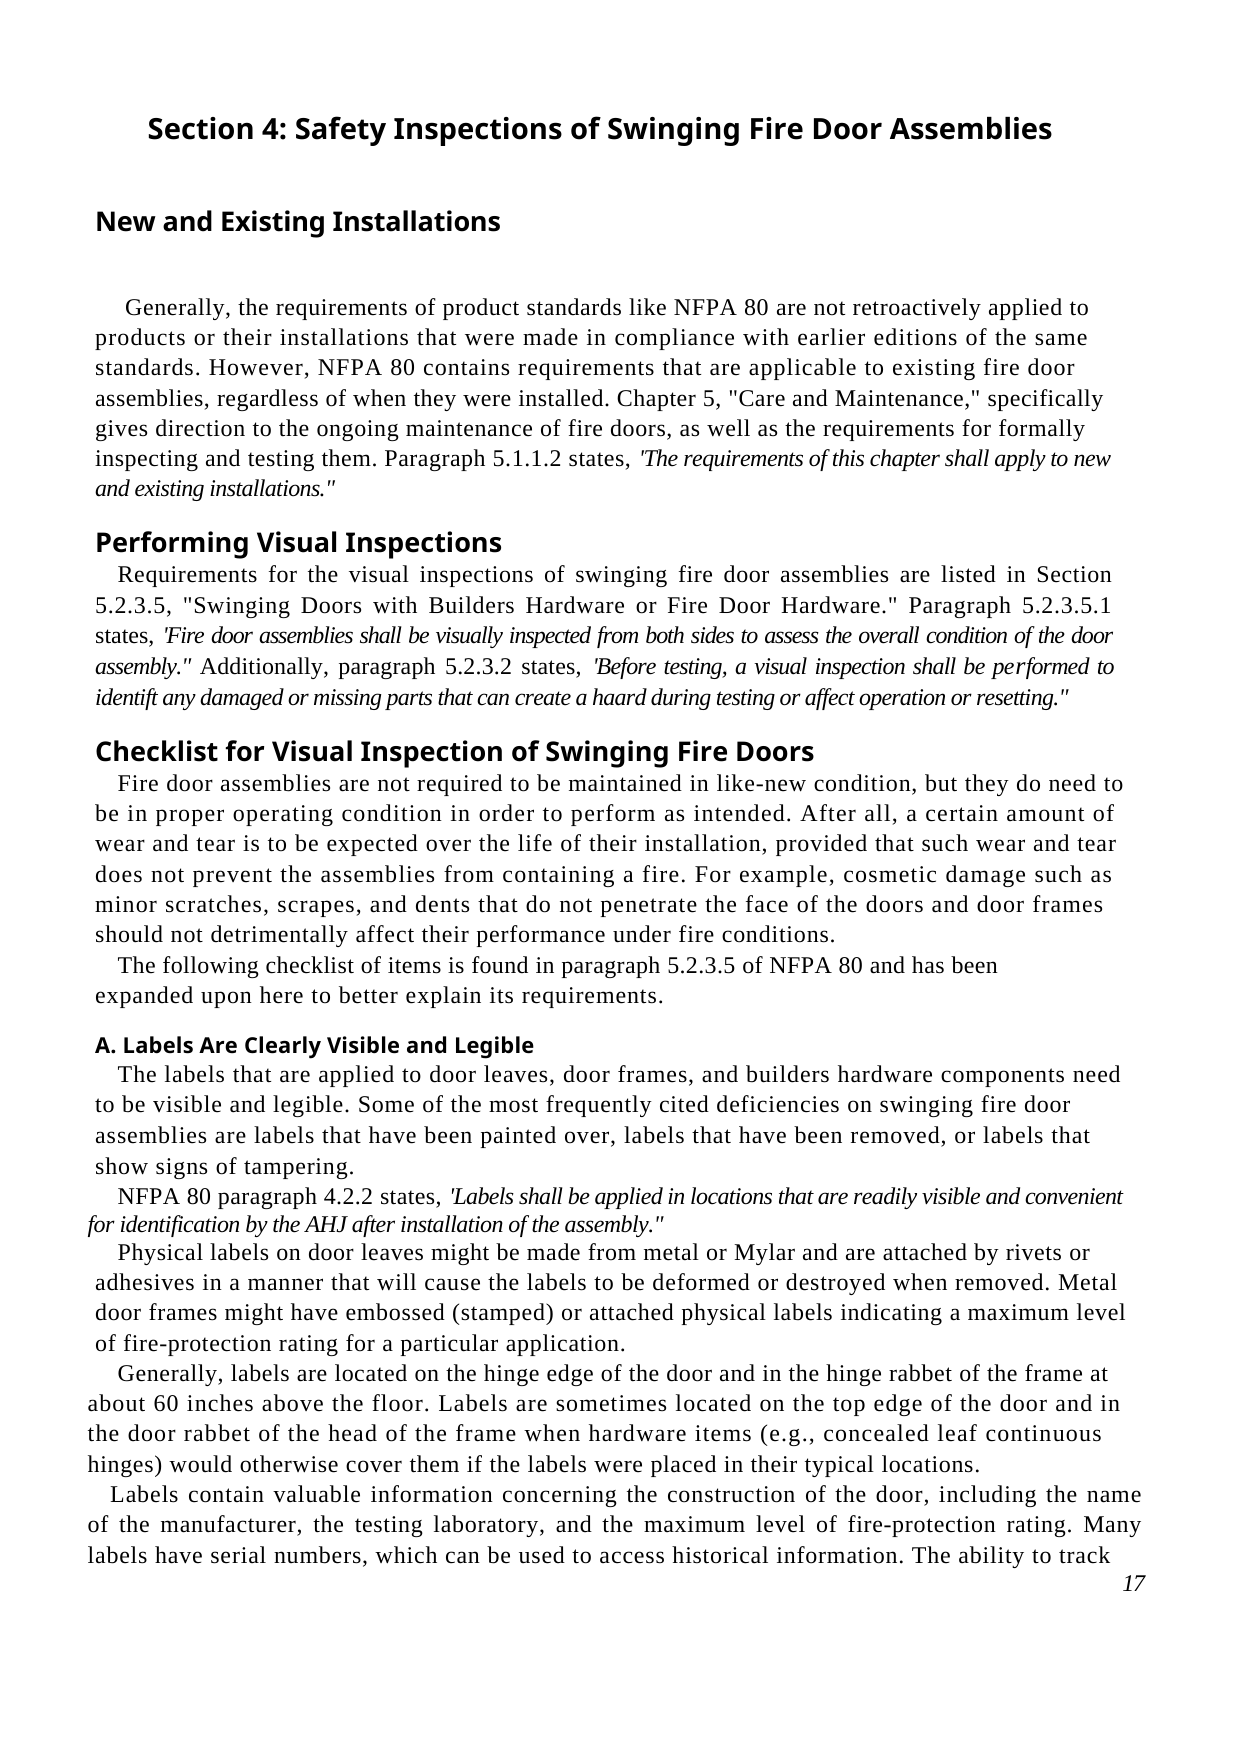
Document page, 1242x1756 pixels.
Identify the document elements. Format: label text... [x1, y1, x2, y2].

text A. Labels Are Clearly Visible and Legible [95, 1030, 1152, 1060]
text Generally, labels are located on the hinge edge of the door and in the hinge rabbet of the frame at about 60 inches above the floor. Labels are sometimes located on the top edge of the door and in the door rabbet of the head of the frame when hardware items (e.g., concealed leaf continuous hinges) would otherwise cover them if the labels were placed in their typical locations. [87, 1359, 1152, 1477]
text Labels contain valuable information concerning the construction of the door, including the name of the manufacturer, the testing laboratory, and the maximum level of fire-protection rating. Many labels have serial numbers, which can be used to access historical information. The ability to track [87, 1480, 1144, 1568]
text Performing Visual Inspections [95, 523, 1152, 560]
text Fire door assemblies are not required to be maintained in like-new condition, but they do need to be in proper operating condition in order to perform as intended. After all, a certain amount of wear and tear is to be expected over the life of their installation, provided that such wear and tear does not prevent the assemblies from containing a fire. For example, cosmetic damage such as minor scratches, scrapes, and dents that do not penetrate the face of the doors and door frames should not detrimentally affect their performance under fire conditions. [95, 769, 1152, 948]
text The following checklist of items is found in paragraph 5.2.3.5 of NFPA 80 and has been expanded upon here to better explain its requirements. [95, 951, 1054, 1009]
text NFPA 80 paragraph 4.2.2 states, 'Labels shall be applied in locations that are readily visible and convenient for identification by the AHJ after installation of the assembly." [87, 1182, 1144, 1238]
text Section 4: Safety Inspections of Swinging Fire Door Assemblies New and Existing Installations [95, 108, 1107, 239]
text Checklist for Visual Inspection of Swinging Fire Doors [95, 732, 1152, 769]
text Generally, the requirements of product standards like NFPA 80 are not retroactively applied to products or their installations that were made in compliance with earlier editions of the same standards. However, NFPA 80 contains requirements that are applicable to existing fire door assemblies, regardless of when they were installed. Chapter 5, "Care and Maintenance," specifically gives direction to the ongoing maintenance of fire doors, as well as the requirements for formally inspecting and testing them. Paragraph 5.1.1.2 states, 'The requirements of this chapter shall apply to new and existing installations." [95, 293, 1144, 502]
text Physical labels on door leaves might be made from metal or Mylar and are attached by rivets or adhesives in a manner that will cause the labels to be deformed or destroyed when removed. Metal door frames might have embossed (stamped) or attached physical labels indicating a maximum level of fire-protection rating for a particular application. [95, 1238, 1152, 1356]
text Requirements for the visual inspections of swinging fire door assemblies are listed in Section 5.2.3.5, "Swinging Doors with Builders Hardware or Fire Door Hardware." Paragraph 5.2.3.5.1 states, 'Fire door assemblies shall be visually inspected from both sides to assess the overall condition of the door assembly." Additionally, paragraph 5.2.3.2 states, 'Before testing, a visual inspection shall be performed to identift any damaged or missing parts that can create a haard during testing or affect operation or resetting." [95, 560, 1114, 711]
text The labels that are applied to door leaves, door frames, and builders hardware components need to be visible and legible. Some of the most frequently cited deficiencies on swinging fire door assemblies are labels that have been painted over, labels that have been removed, or labels that show signs of tampering. [95, 1060, 1137, 1179]
